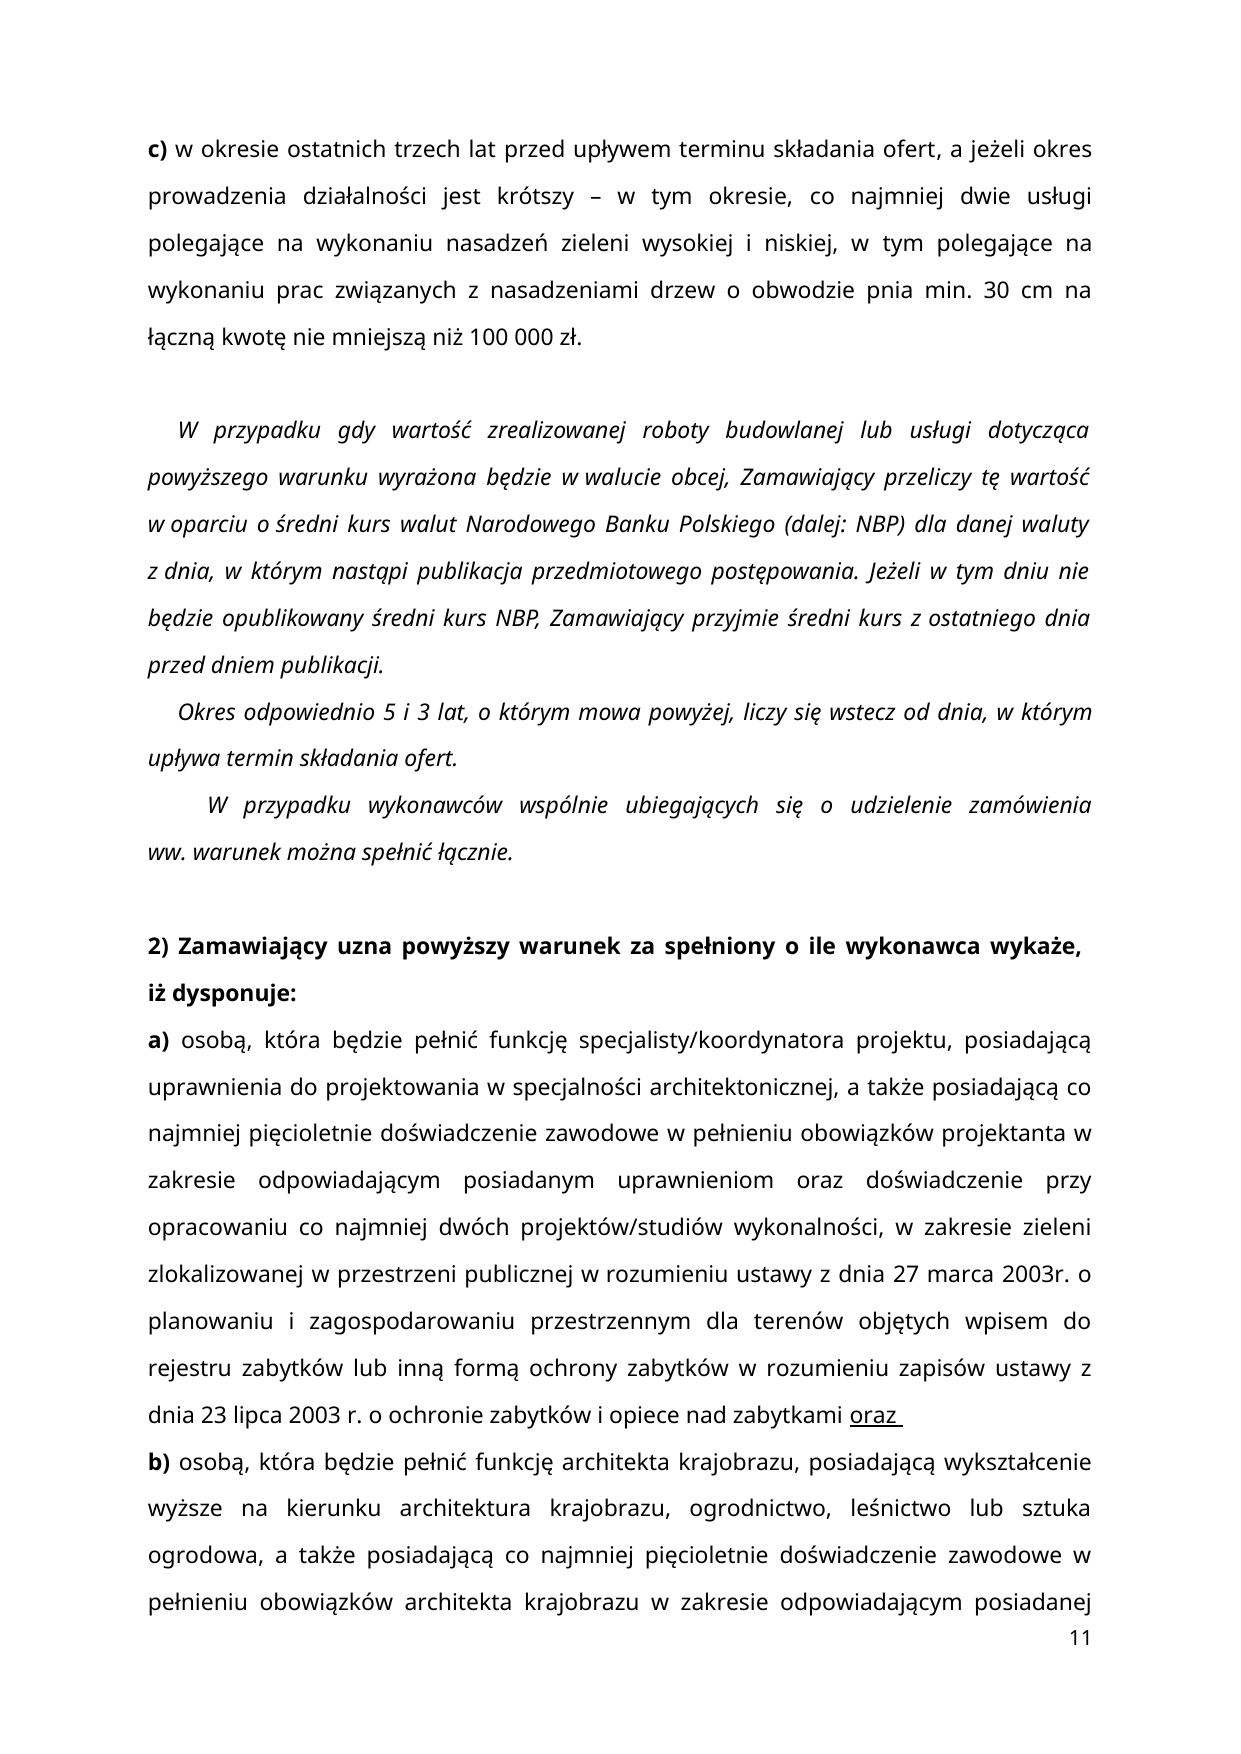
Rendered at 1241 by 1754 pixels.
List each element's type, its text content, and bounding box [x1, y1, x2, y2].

text c) w okresie ostatnich trzech lat przed upływem terminu składania ofert, a jeżeli okres prowadzenia działalności jest krótszy – w tym okresie, co najmniej dwie usługi polegające na wykonaniu nasadzeń zieleni wysokiej i niskiej, w tym polegające na wykonaniu prac związanych z nasadzeniami drzew o obwodzie pnia min. 30 cm na łączną kwotę nie mniejszą niż 100 000 zł. [148, 133, 1092, 352]
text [148, 1445, 1092, 1617]
text W przypadku wykonawców wspólnie ubiegających się o udzielenie zamówienia ww. warunek można spełnić łącznie. [148, 789, 1092, 867]
text 2) Zamawiający uzna powyższy warunek za spełniony o ile wykonawca wykaże, iż dysponuje: [148, 930, 1092, 1008]
text W przypadku gdy wartość zrealizowanej roboty budowlanej lub usługi dotycząca powyższego warunku wyrażona będzie w walucie obcej, Zamawiający przeliczy tę wartość w oparciu o średni kurs walut Narodowego Banku Polskiego (dalej: NBP) dla danej waluty z dnia, w którym nastąpi publikacja przedmiotowego postępowania. Jeżeli w tym dniu nie będzie opublikowany średni kurs NBP, Zamawiający przyjmie średni kurs z ostatniego dnia przed dniem publikacji. [148, 414, 1090, 680]
text Okres odpowiednio 5 i 3 lat, o którym mowa powyżej, liczy się wstecz od dnia, w którym upływa termin składania ofert. [148, 695, 1092, 773]
text a) osobą, która będzie pełnić funkcję specjalisty/koordynatora projektu, posiadającą uprawnienia do projektowania w specjalności architektonicznej, a także posiadającą co najmniej pięcioletnie doświadczenie zawodowe w pełnieniu obowiązków projektanta w zakresie odpowiadającym posiadanym uprawnieniom oraz doświadczenie przy opracowaniu co najmniej dwóch projektów/studiów wykonalności, w zakresie zieleni zlokalizowanej w przestrzeni publicznej w rozumieniu ustawy z dnia 27 marca 2003r. o planowaniu i zagospodarowaniu przestrzennym dla terenów objętych wpisem do rejestru zabytków lub inną formą ochrony zabytków w rozumieniu zapisów ustawy z dnia 23 lipca 2003 r. o ochronie zabytków i opiece nad zabytkami oraz [148, 1023, 1092, 1430]
